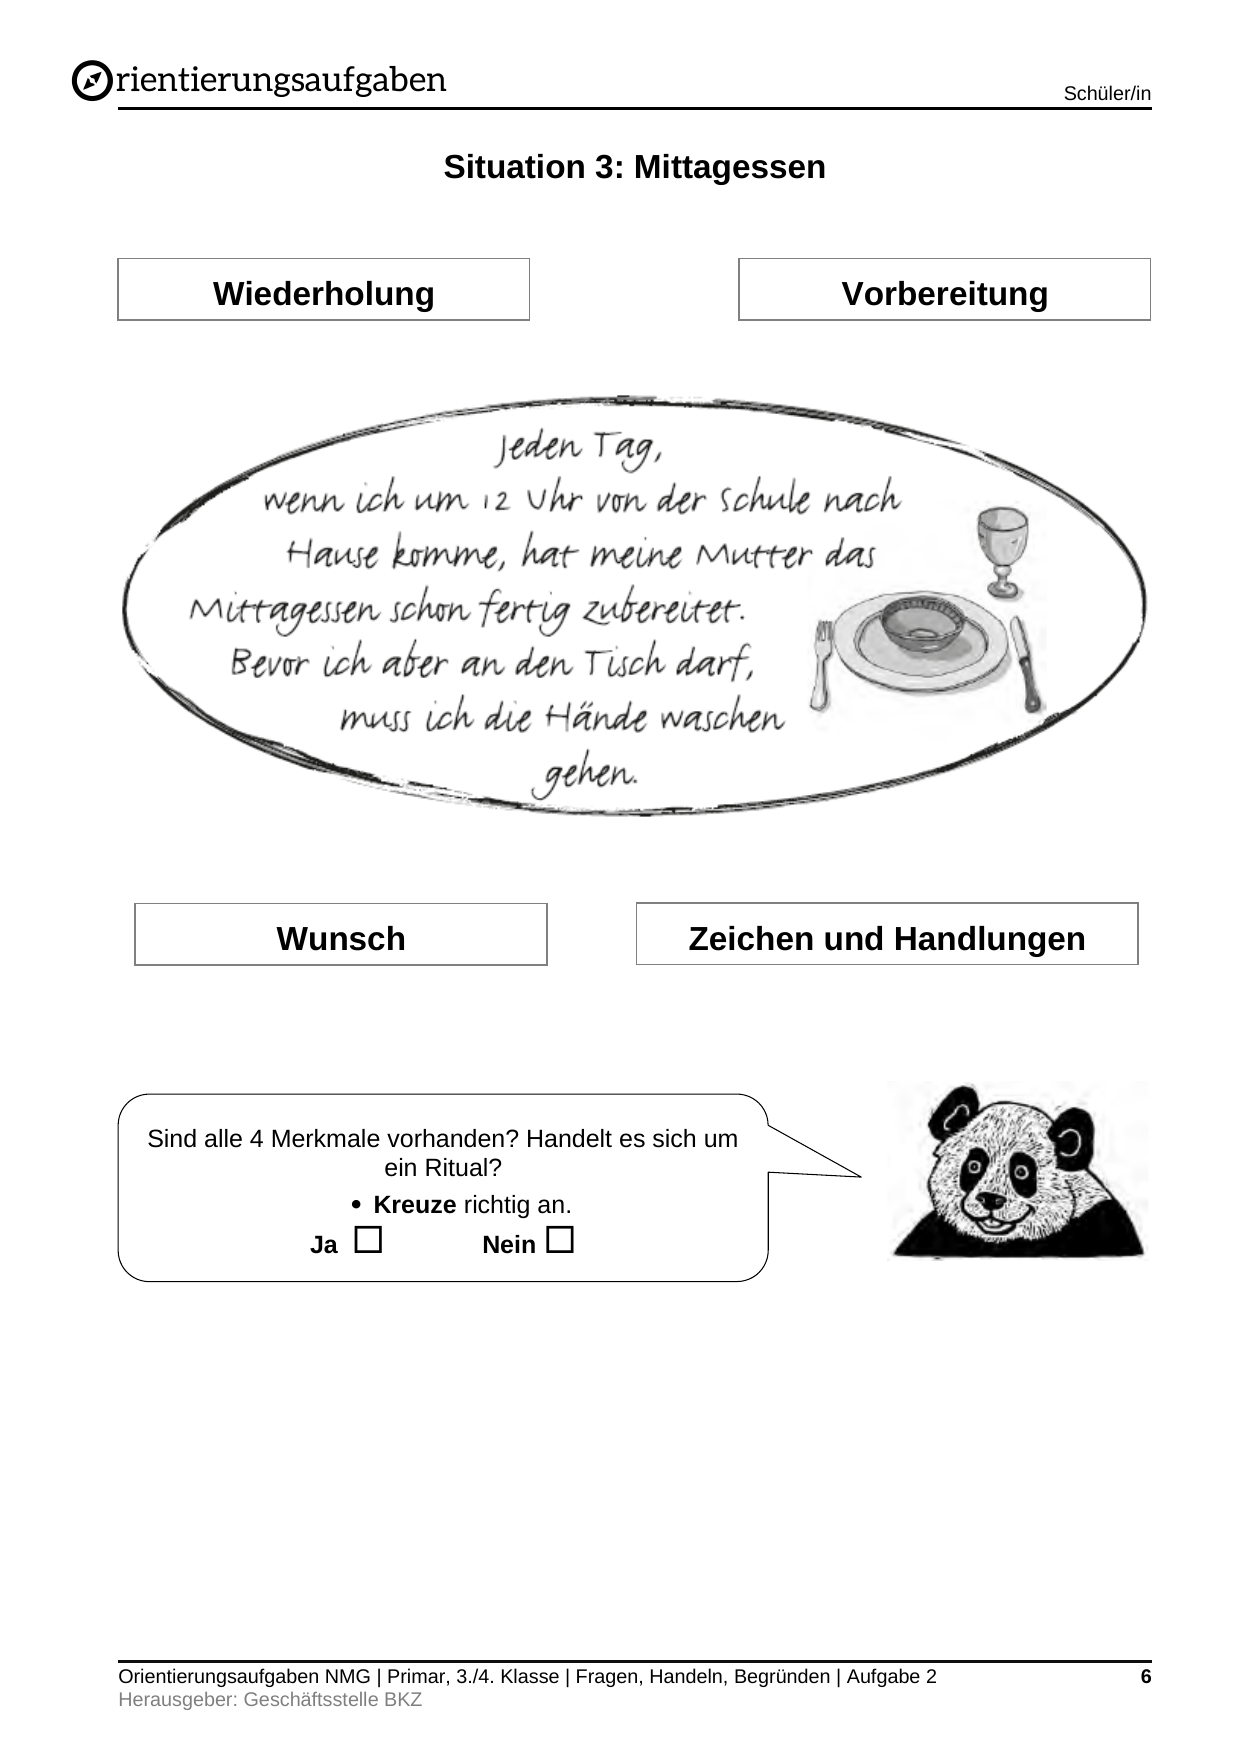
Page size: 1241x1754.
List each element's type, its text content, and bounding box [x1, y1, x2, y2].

picture [118, 389, 1152, 823]
picture [887, 1081, 1150, 1261]
text Situation 3: Mittagessen [118, 147, 1152, 186]
picture [71, 60, 448, 102]
